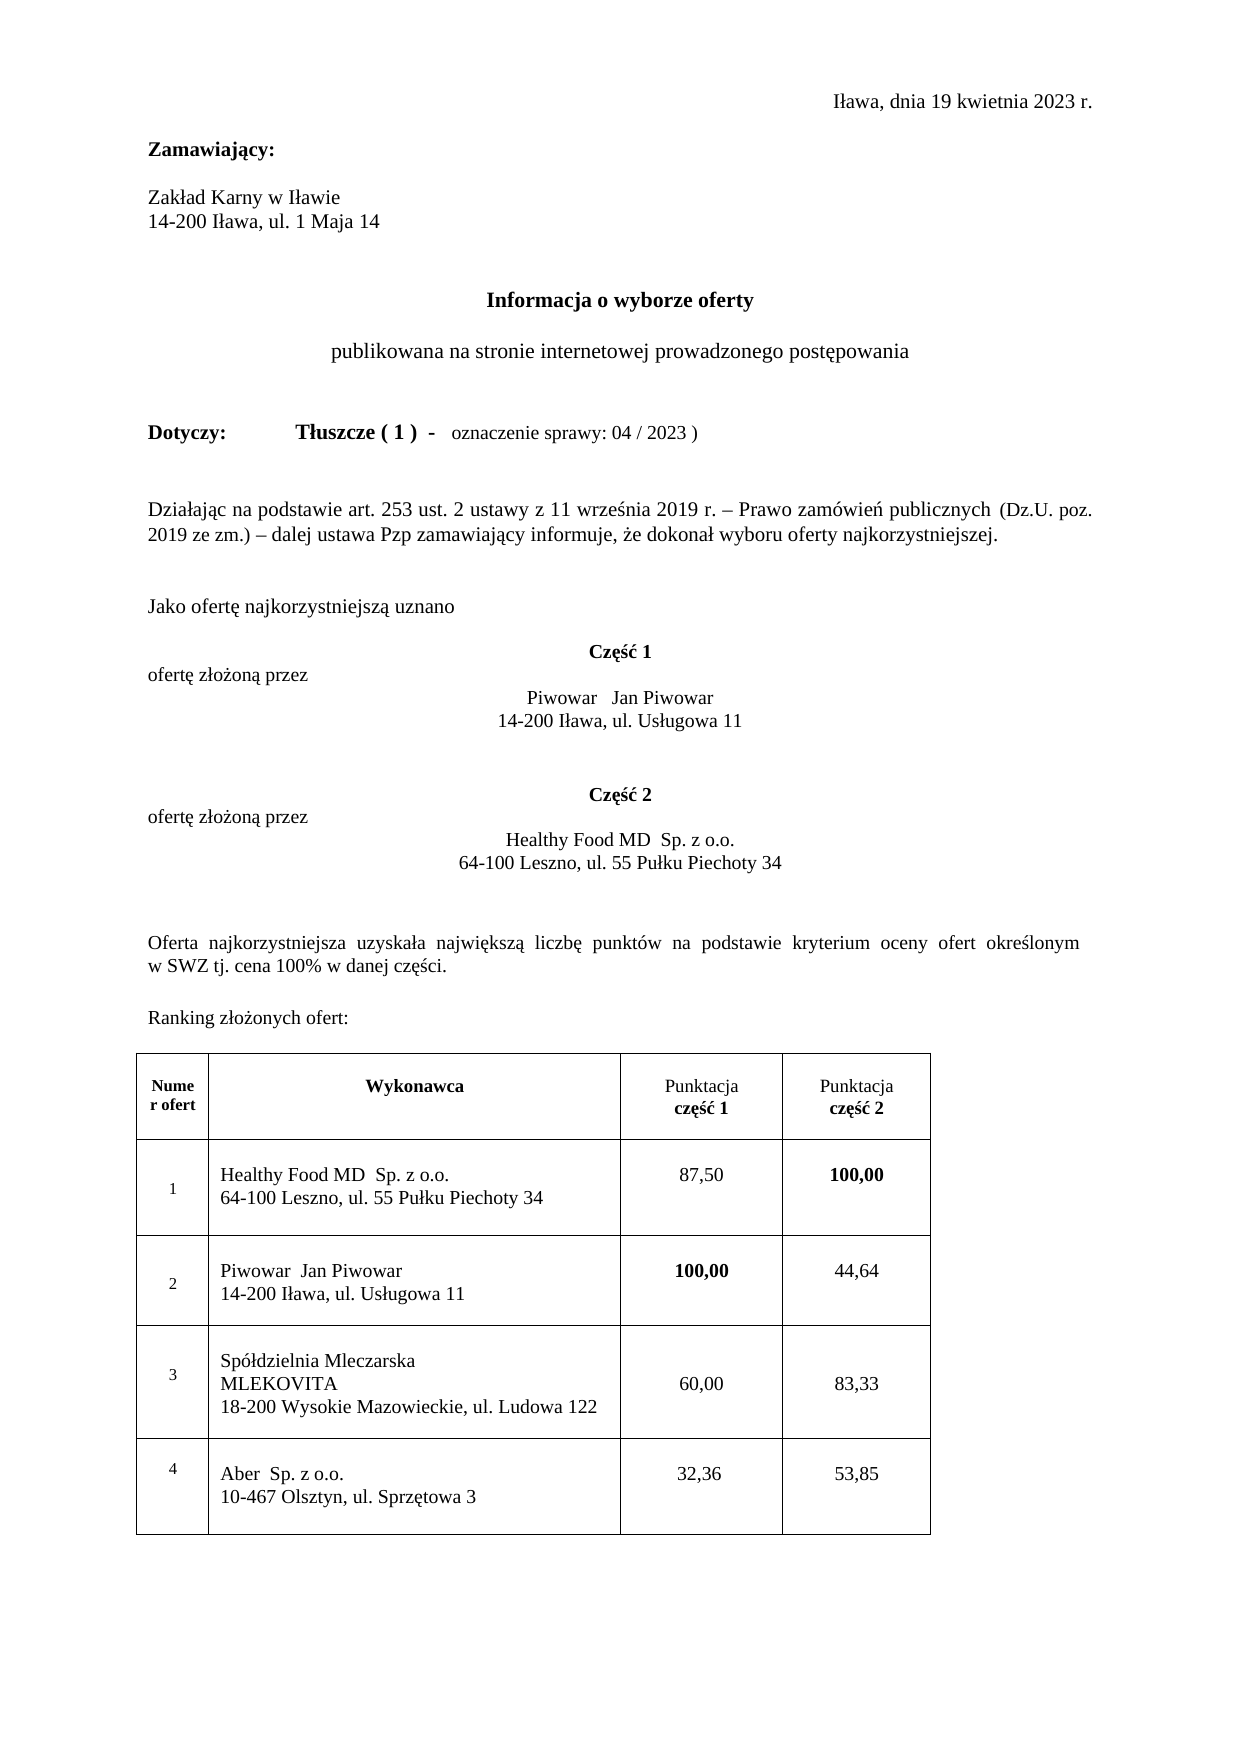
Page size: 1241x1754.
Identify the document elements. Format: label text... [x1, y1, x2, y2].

table_header Wykonawca [209, 1054, 620, 1139]
table_cell 87,50 [621, 1140, 782, 1235]
table_cell 44,64 [783, 1236, 930, 1325]
text Jako ofertę najkorzystniejszą uznano [148, 594, 1092, 618]
text Ranking złożonych ofert: [148, 1006, 1092, 1029]
text ofertę złożoną przez [148, 805, 1092, 828]
table_cell 60,00 [621, 1326, 782, 1438]
table_cell Aber Sp. z o.o. 10-467 Olsztyn, ul. Sprzętowa 3 [209, 1439, 620, 1534]
text Piwowar Jan Piwowar 14-200 Iława, ul. Usługowa 11 [148, 686, 1092, 760]
table_cell Spółdzielnia Mleczarska MLEKOVITA 18-200 Wysokie Mazowieckie, ul. Ludowa 122 [209, 1326, 620, 1438]
text Część 2 [148, 783, 1092, 805]
table_cell 53,85 [783, 1439, 930, 1534]
table_header Punktacja część 2 [783, 1054, 930, 1139]
table_cell Healthy Food MD Sp. z o.o. 64-100 Leszno, ul. 55 Pułku Piechoty 34 [209, 1140, 620, 1235]
table_cell 3 [137, 1326, 208, 1438]
text Informacja o wyborze oferty [148, 287, 1092, 312]
table_cell 4 [137, 1439, 208, 1534]
text Oferta najkorzystniejsza uzyskała największą liczbę punktów na podstawie kryterium oceny ofert określonym w SWZ tj. cena 100% w danej części. [148, 931, 1092, 977]
text Część 1 [148, 641, 1092, 663]
table_cell 100,00 [621, 1236, 782, 1325]
table_cell 2 [137, 1236, 208, 1325]
table_cell 1 [137, 1140, 208, 1235]
table_cell Piwowar Jan Piwowar 14-200 Iława, ul. Usługowa 11 [209, 1236, 620, 1325]
text Zamawiający: [148, 137, 1092, 161]
table_header Punktacja część 1 [621, 1054, 782, 1139]
text Iława, dnia 19 kwietnia 2023 r. [148, 89, 1092, 113]
table_header Numer ofert [137, 1054, 208, 1139]
table_cell 100,00 [783, 1140, 930, 1235]
text ofertę złożoną przez [148, 663, 1092, 686]
text Zakład Karny w Iławie [148, 185, 1092, 209]
text publikowana na stronie internetowej prowadzonego postępowania [148, 338, 1092, 363]
text 14-200 Iława, ul. 1 Maja 14 [148, 209, 1092, 233]
text Działając na podstawie art. 253 ust. 2 ustawy z 11 września 2019 r. – Prawo zamówień publicznych (Dz.U. poz. 2019 ze zm.) – dalej ustawa Pzp zamawiający informuje, że dokonał wyboru oferty najkorzystniejszej. [148, 497, 1092, 546]
text Healthy Food MD Sp. z o.o. 64-100 Leszno, ul. 55 Pułku Piechoty 34 [148, 828, 1092, 902]
table_cell 83,33 [783, 1326, 930, 1438]
text Dotyczy: Tłuszcze ( 1 ) - oznaczenie sprawy: 04 / 2023 ) [148, 419, 1092, 444]
table_cell 32,36 [621, 1439, 782, 1534]
